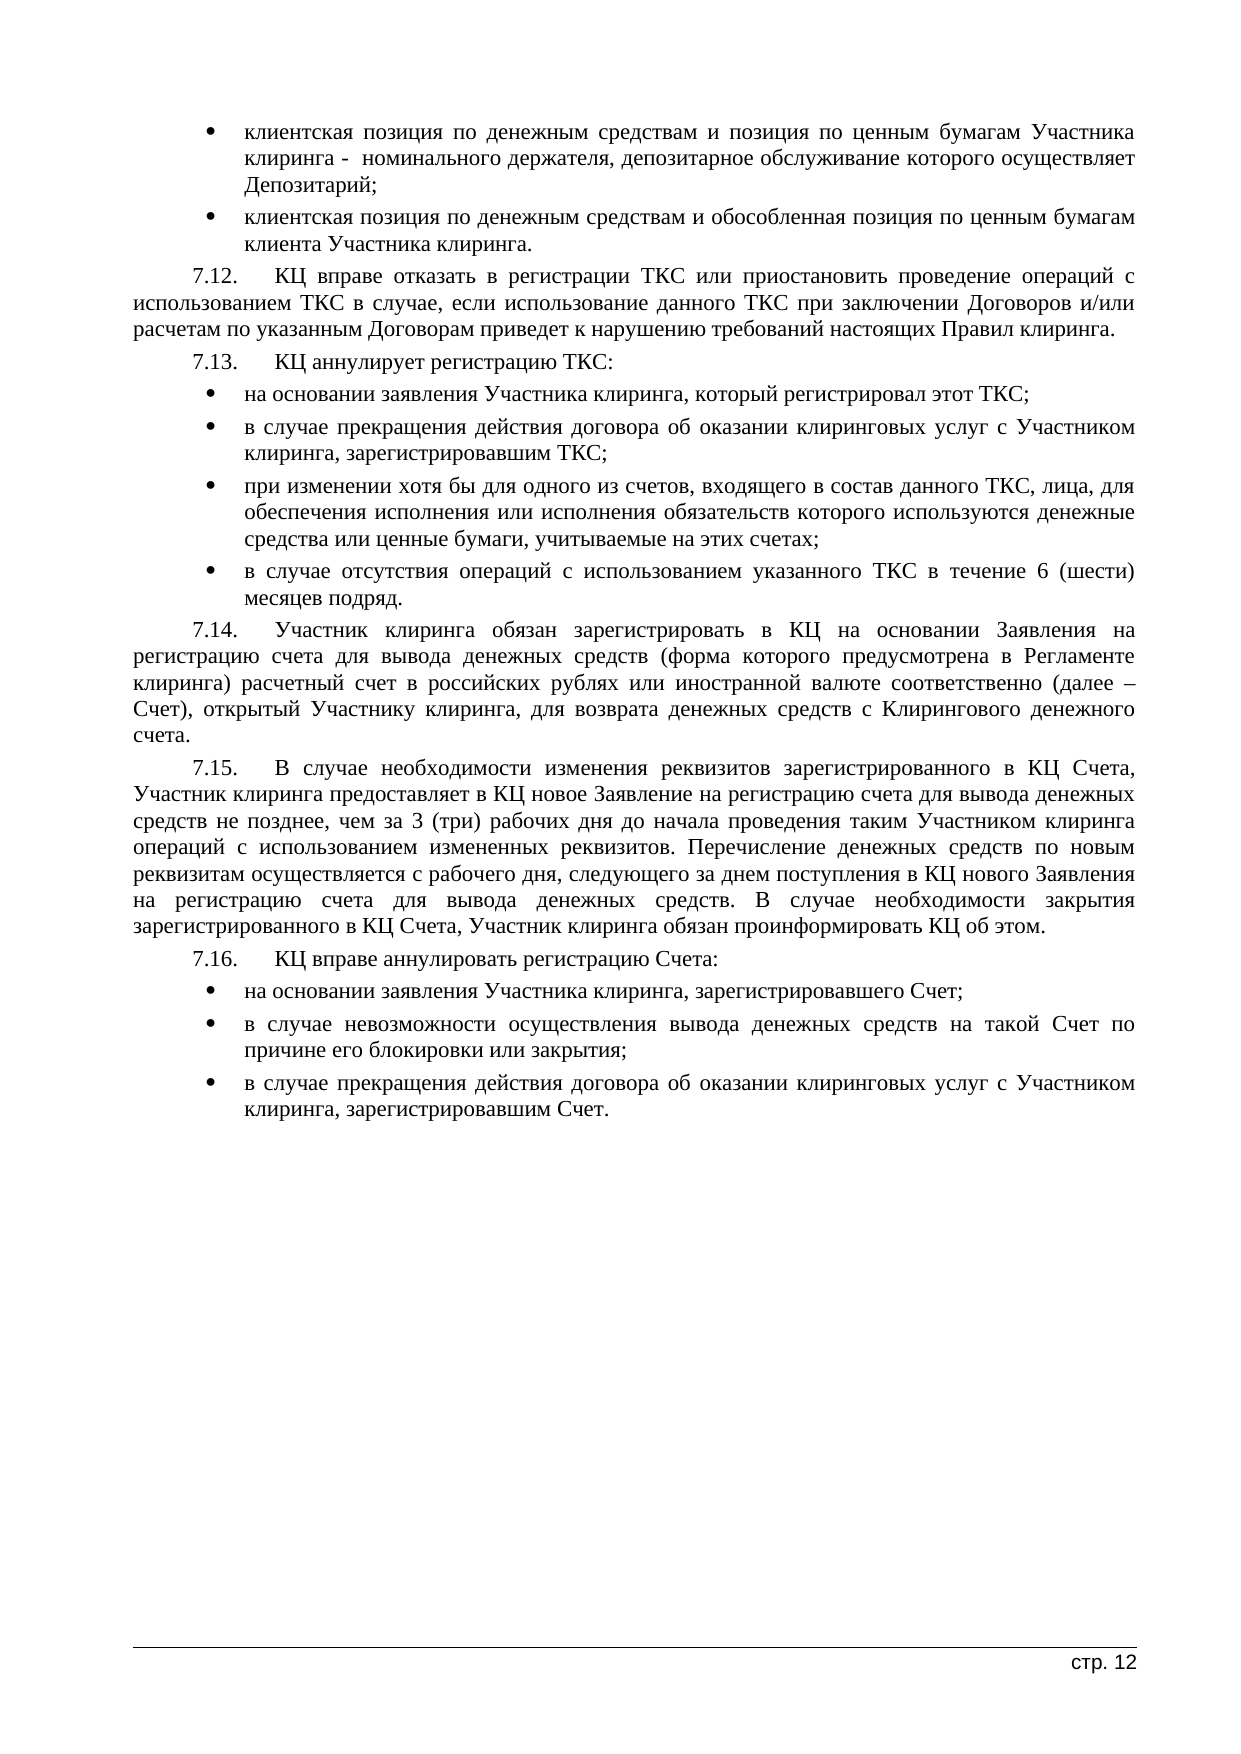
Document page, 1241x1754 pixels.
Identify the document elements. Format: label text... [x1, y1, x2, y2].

text Участник клиринга обязан зарегистрировать в КЦ на основании Заявления на регистрацию счета для вывода денежных средств (форма которого предусмотрена в Регламенте клиринга) расчетный счет в российских рублях или иностранной валюте соответственно (далее – Счет), открытый Участнику клиринга, для возврата денежных средств с Клирингового денежного счета. [133, 616, 1137, 748]
text на основании заявления Участника клиринга, зарегистрировавшего Счет; [207, 977, 1137, 1004]
text КЦ вправе отказать в регистрации ТКС или приостановить проведение операций с использованием ТКС в случае, если использование данного ТКС при заключении Договоров и/или расчетам по указанным Договорам приведет к нарушению требований настоящих Правил клиринга. [133, 262, 1137, 341]
text на основании заявления Участника клиринга, который регистрировал этот ТКС; [207, 380, 1137, 407]
text КЦ вправе аннулировать регистрацию Счета: [133, 945, 1137, 971]
text в случае прекращения действия договора об оказании клиринговых услуг с Участником клиринга, зарегистрировавшим Счет. [207, 1069, 1137, 1122]
text в случае невозможности осуществления вывода денежных средств на такой Счет по причине его блокировки или закрытия; [207, 1010, 1137, 1063]
text в случае прекращения действия договора об оказании клиринговых услуг с Участником клиринга, зарегистрировавшим ТКС; [207, 413, 1137, 466]
text клиентская позиция по денежным средствам и обособленная позиция по ценным бумагам клиента Участника клиринга. [207, 203, 1137, 256]
text В случае необходимости изменения реквизитов зарегистрированного в КЦ Счета, Участник клиринга предоставляет в КЦ новое Заявление на регистрацию счета для вывода денежных средств не позднее, чем за 3 (три) рабочих дня до начала проведения таким Участником клиринга операций с использованием измененных реквизитов. Перечисление денежных средств по новым реквизитам осуществляется с рабочего дня, следующего за днем поступления в КЦ нового Заявления на регистрацию счета для вывода денежных средств. В случае необходимости закрытия зарегистрированного в КЦ Счета, Участник клиринга обязан проинформировать КЦ об этом. [133, 754, 1137, 939]
text в случае отсутствия операций с использованием указанного ТКС в течение 6 (шести) месяцев подряд. [207, 557, 1137, 610]
text при изменении хотя бы для одного из счетов, входящего в состав данного ТКС, лица, для обеспечения исполнения или исполнения обязательств которого используются денежные средства или ценные бумаги, учитываемые на этих счетах; [207, 472, 1137, 551]
text клиентская позиция по денежным средствам и позиция по ценным бумагам Участника клиринга - номинального держателя, депозитарное обслуживание которого осуществляет Депозитарий; [207, 118, 1137, 197]
text КЦ аннулирует регистрацию ТКС: [133, 348, 1137, 374]
